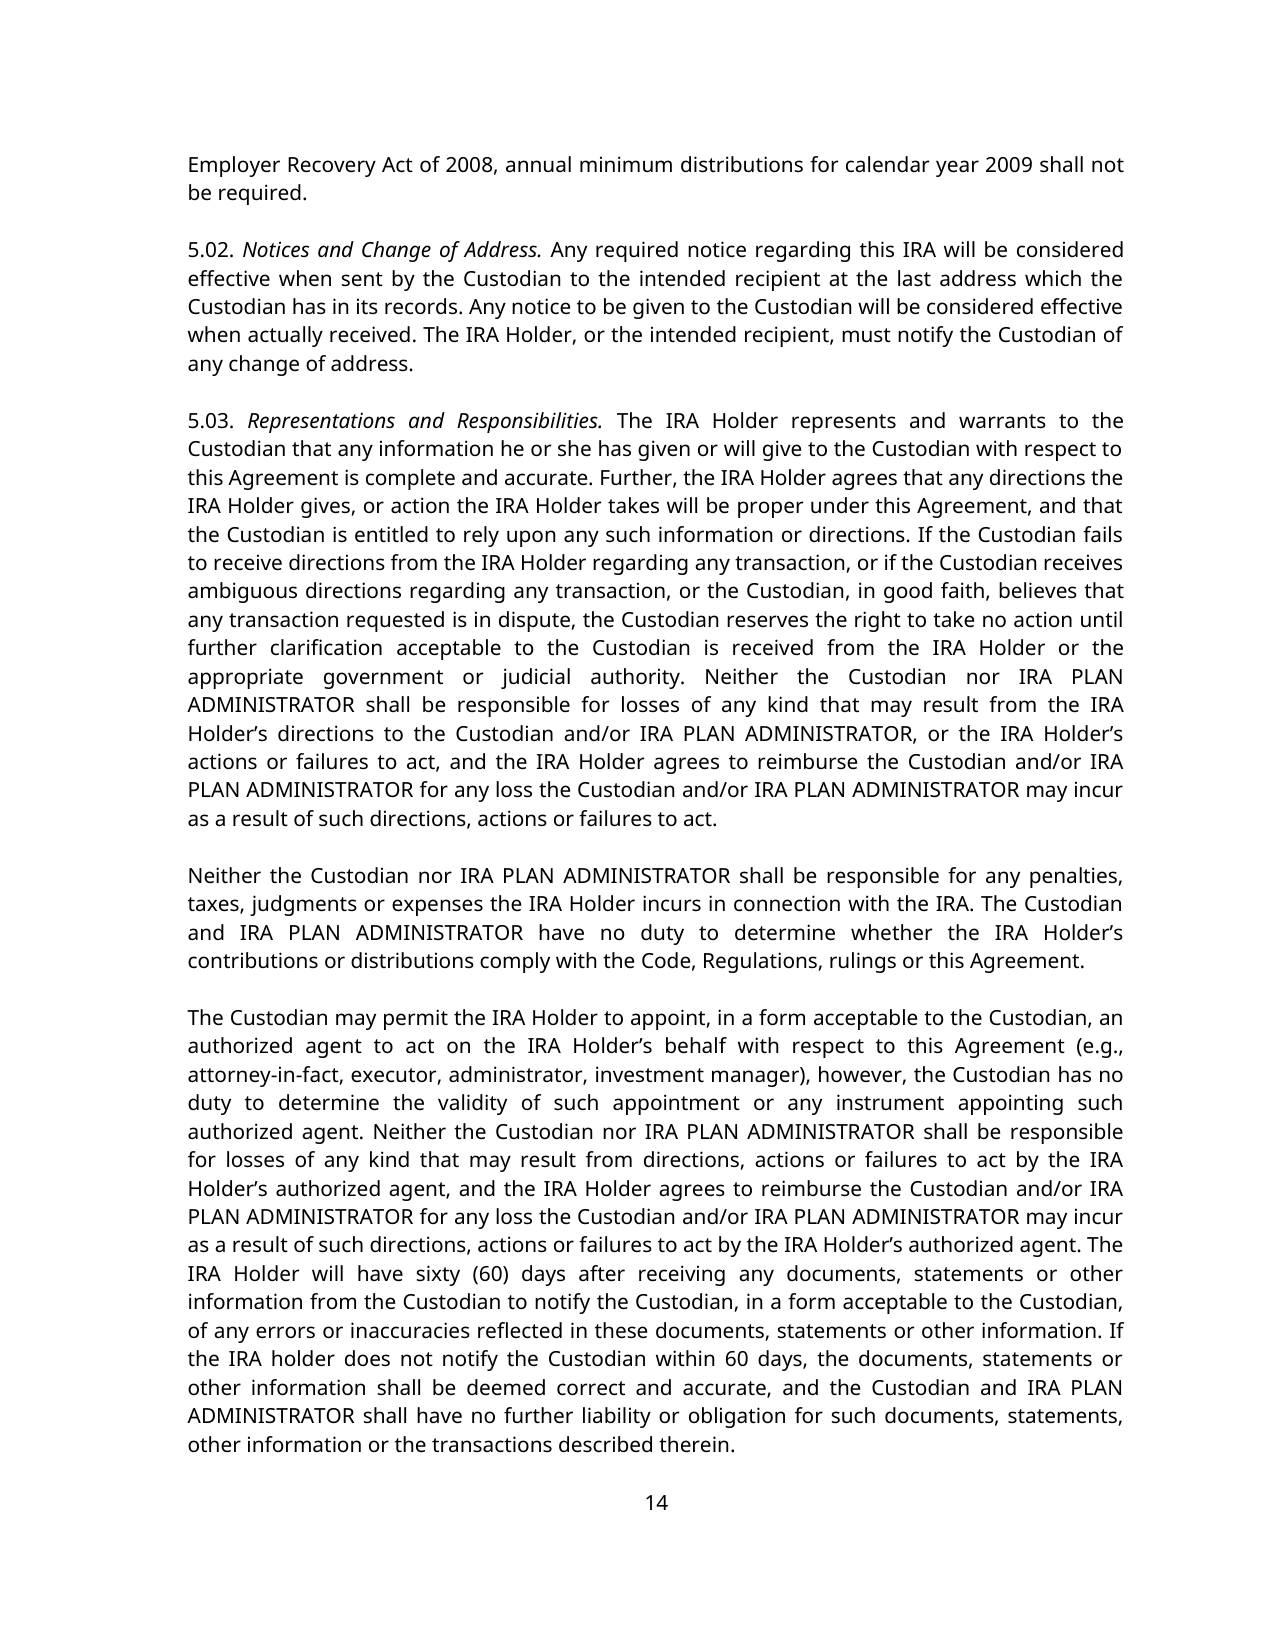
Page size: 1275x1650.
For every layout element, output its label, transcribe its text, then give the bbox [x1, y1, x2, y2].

text The Custodian may permit the IRA Holder to appoint, in a form acceptable to the Custodian, an authorized agent to act on the IRA Holder’s behalf with respect to this Agreement (e.g., attorney-in-fact, executor, administrator, investment manager), however, the Custodian has no duty to determine the validity of such appointment or any instrument appointing such authorized agent. Neither the Custodian nor IRA PLAN ADMINISTRATOR shall be responsible for losses of any kind that may result from directions, actions or failures to act by the IRA Holder’s authorized agent, and the IRA Holder agrees to reimburse the Custodian and/or IRA PLAN ADMINISTRATOR for any loss the Custodian and/or IRA PLAN ADMINISTRATOR may incur as a result of such directions, actions or failures to act by the IRA Holder’s authorized agent. The IRA Holder will have sixty (60) days after receiving any documents, statements or other information from the Custodian to notify the Custodian, in a form acceptable to the Custodian, of any errors or inaccuracies reflected in these documents, statements or other information. If the IRA holder does not notify the Custodian within 60 days, the documents, statements or other information shall be deemed correct and accurate, and the Custodian and IRA PLAN ADMINISTRATOR shall have no further liability or obligation for such documents, statements, other information or the transactions described therein. [187, 1003, 1125, 1458]
text Neither the Custodian nor IRA PLAN ADMINISTRATOR shall be responsible for any penalties, taxes, judgments or expenses the IRA Holder incurs in connection with the IRA. The Custodian and IRA PLAN ADMINISTRATOR have no duty to determine whether the IRA Holder’s contributions or distributions comply with the Code, Regulations, rulings or this Agreement. [187, 861, 1125, 975]
text 5.02. Notices and Change of Address. Any required notice regarding this IRA will be considered effective when sent by the Custodian to the intended recipient at the last address which the Custodian has in its records. Any notice to be given to the Custodian will be considered effective when actually received. The IRA Holder, or the intended recipient, must notify the Custodian of any change of address. [187, 235, 1125, 377]
text 5.03. Representations and Responsibilities. The IRA Holder represents and warrants to the Custodian that any information he or she has given or will give to the Custodian with respect to this Agreement is complete and accurate. Further, the IRA Holder agrees that any directions the IRA Holder gives, or action the IRA Holder takes will be proper under this Agreement, and that the Custodian is entitled to rely upon any such information or directions. If the Custodian fails to receive directions from the IRA Holder regarding any transaction, or if the Custodian receives ambiguous directions regarding any transaction, or the Custodian, in good faith, believes that any transaction requested is in dispute, the Custodian reserves the right to take no action until further clarification acceptable to the Custodian is received from the IRA Holder or the appropriate government or judicial authority. Neither the Custodian nor IRA PLAN ADMINISTRATOR shall be responsible for losses of any kind that may result from the IRA Holder’s directions to the Custodian and/or IRA PLAN ADMINISTRATOR, or the IRA Holder’s actions or failures to act, and the IRA Holder agrees to reimburse the Custodian and/or IRA PLAN ADMINISTRATOR for any loss the Custodian and/or IRA PLAN ADMINISTRATOR may incur as a result of such directions, actions or failures to act. [187, 406, 1125, 832]
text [187, 150, 1125, 207]
